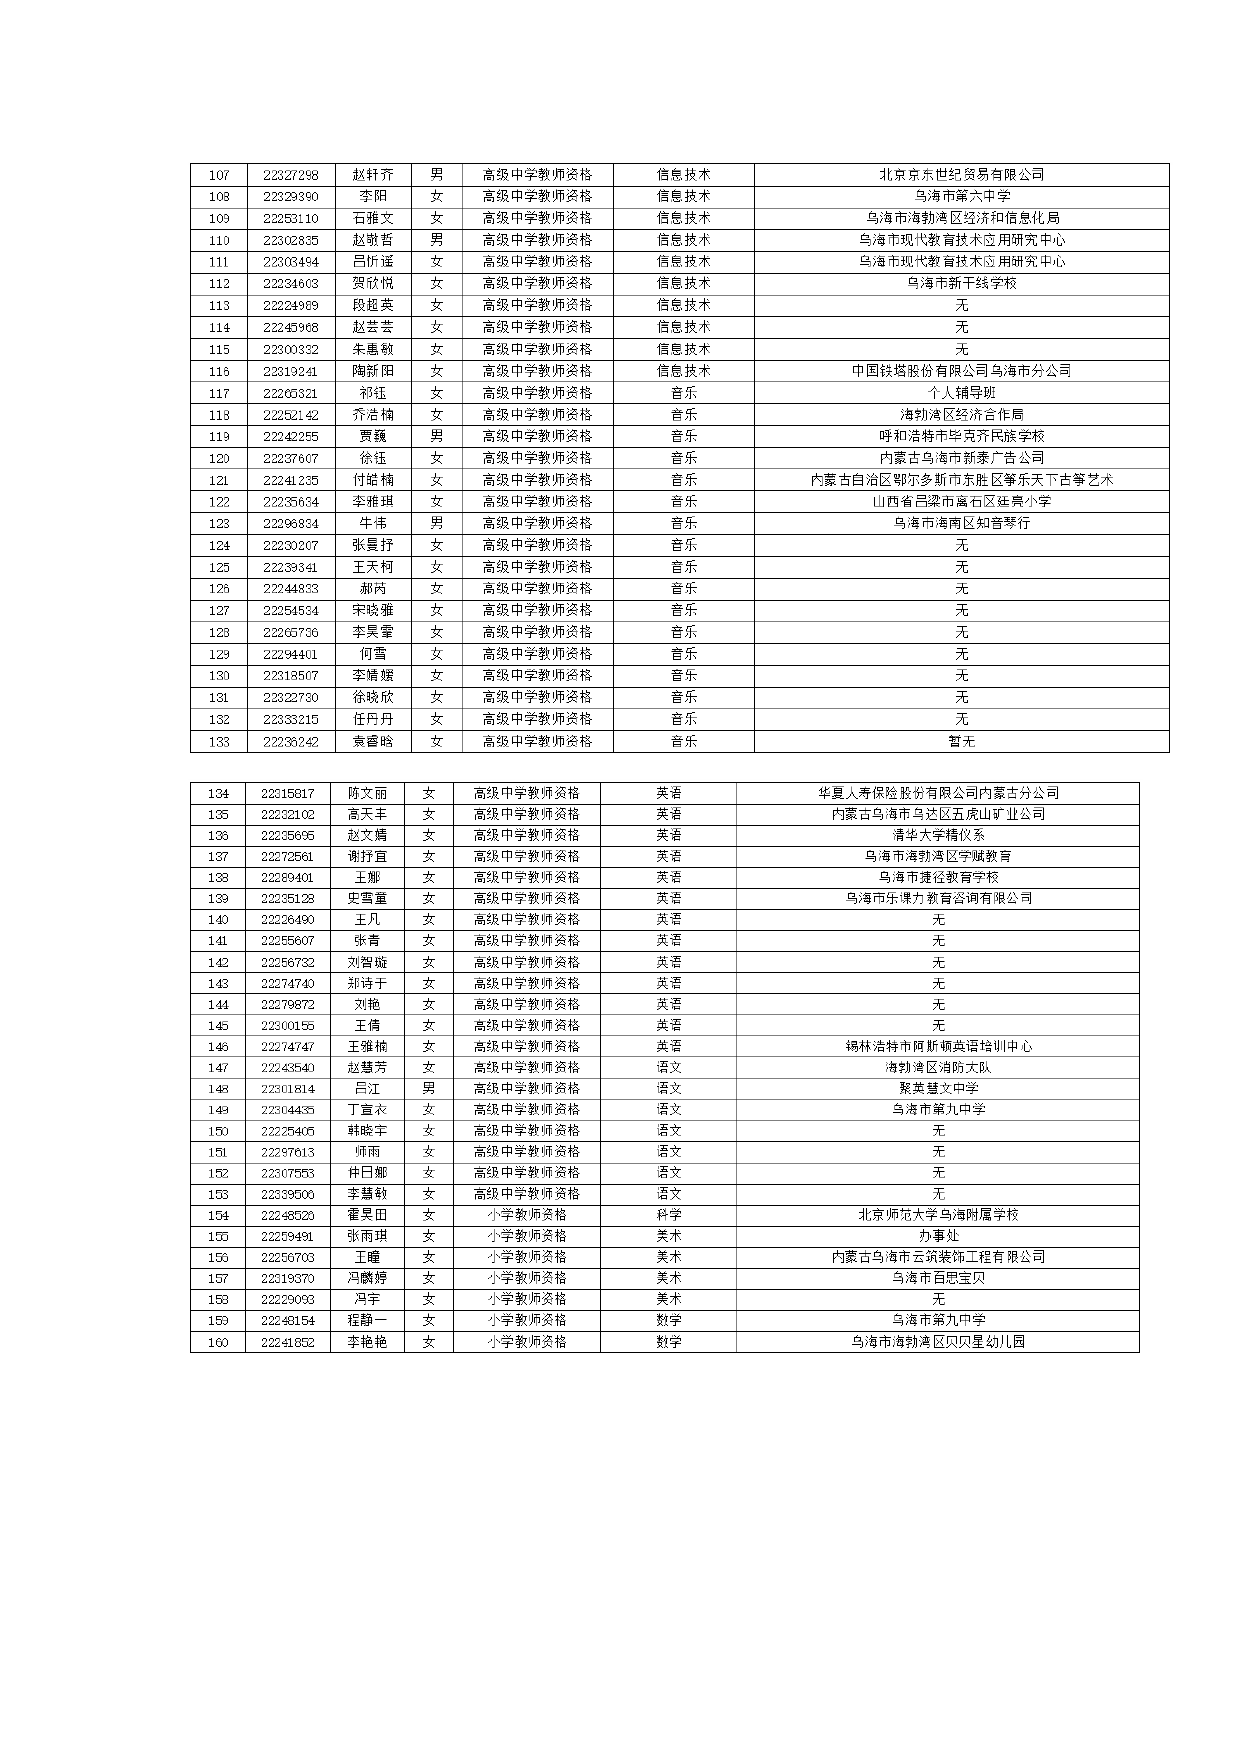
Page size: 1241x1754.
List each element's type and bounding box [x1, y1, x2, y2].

picture [187, 779, 1144, 1356]
picture [187, 162, 1174, 756]
